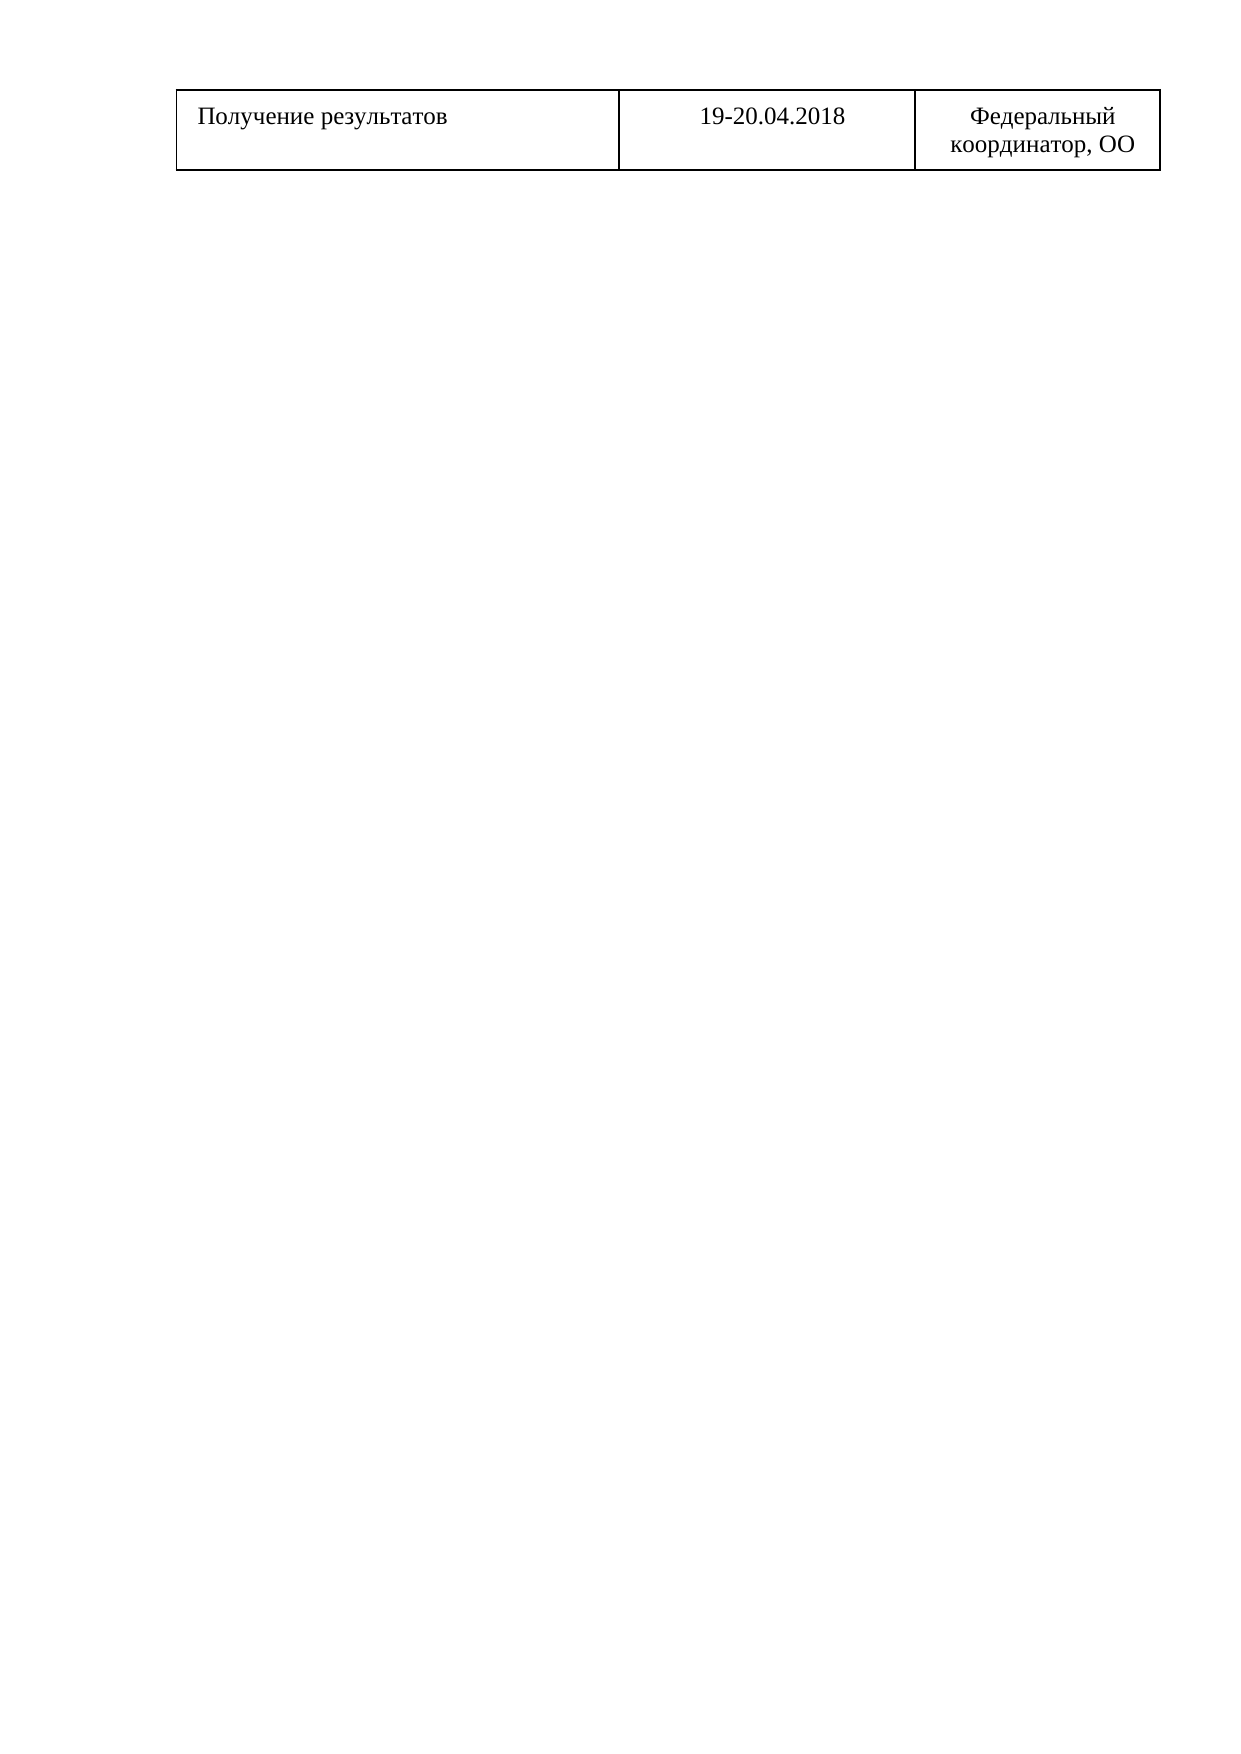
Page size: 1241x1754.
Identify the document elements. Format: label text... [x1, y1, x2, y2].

table_cell Получение результатов [177, 91, 618, 169]
table_cell 19-20.04.2018 [620, 91, 914, 169]
table_cell Федеральный координатор, ОО [916, 91, 1159, 169]
